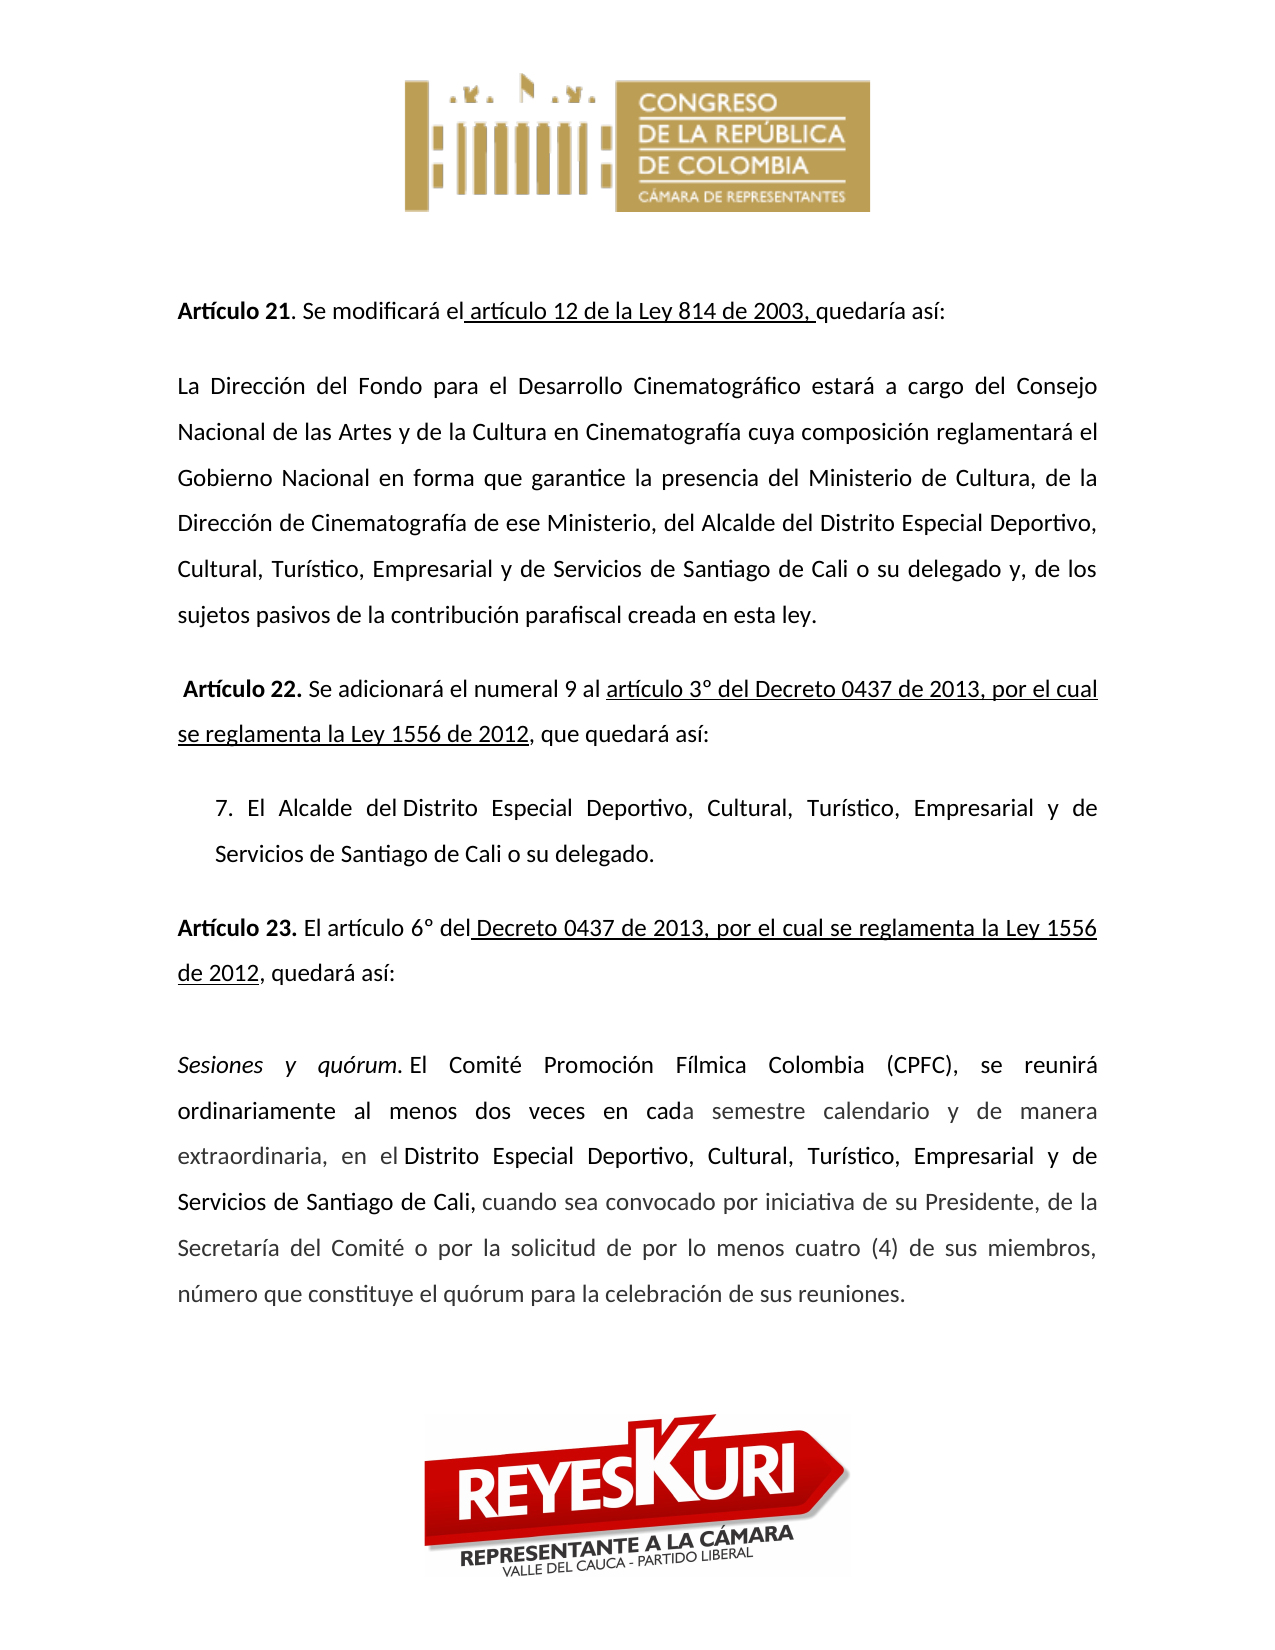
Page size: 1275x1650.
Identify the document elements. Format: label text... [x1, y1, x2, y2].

text La Dirección del Fondo para el Desarrollo Cinematográfico estará a cargo del Consejo Nacional de las Artes y de la Cultura en Cinematografía cuya composición reglamentará el Gobierno Nacional en forma que garantice la presencia del Ministerio de Cultura, de la Dirección de Cinematografía de ese Ministerio, del Alcalde del Distrito Especial Deportivo, Cultural, Turístico, Empresarial y de Servicios de Santiago de Cali o su delegado y, de los sujetos pasivos de la contribución parafiscal creada en esta ley. [177, 370, 1098, 629]
text Artículo 22. Se adicionará el numeral 9 al artículo 3º del Decreto 0437 de 2013, por el cual se reglamenta la Ley 1556 de 2012, que quedará así: [177, 673, 1098, 749]
text Artículo 21. Se modificará el artículo 12 de la Ley 814 de 2003, quedaría así: [177, 295, 1098, 326]
picture [404, 73, 871, 212]
text Artículo 23. El artículo 6º del Decreto 0437 de 2013, por el cual se reglamenta la Ley 1556 de 2012, quedará así: [177, 912, 1098, 988]
text Sesiones y quórum. El Comité Promoción Fílmica Colombia (CPFC), se reunirá ordinariamente al menos dos veces en cada semestre calendario y de manera extraordinaria, en el Distrito Especial Deportivo, Cultural, Turístico, Empresarial y de Servicios de Santiago de Cali, cuando sea convocado por iniciativa de su Presidente, de la Secretaría del Comité o por la solicitud de por lo menos cuatro (4) de sus miembros, número que constituye el quórum para la celebración de sus reuniones. [177, 1049, 1098, 1308]
text 7. El Alcalde del Distrito Especial Deportivo, Cultural, Turístico, Empresarial y de Servicios de Santiago de Cali o su delegado. [215, 792, 1098, 868]
picture [424, 1414, 851, 1577]
